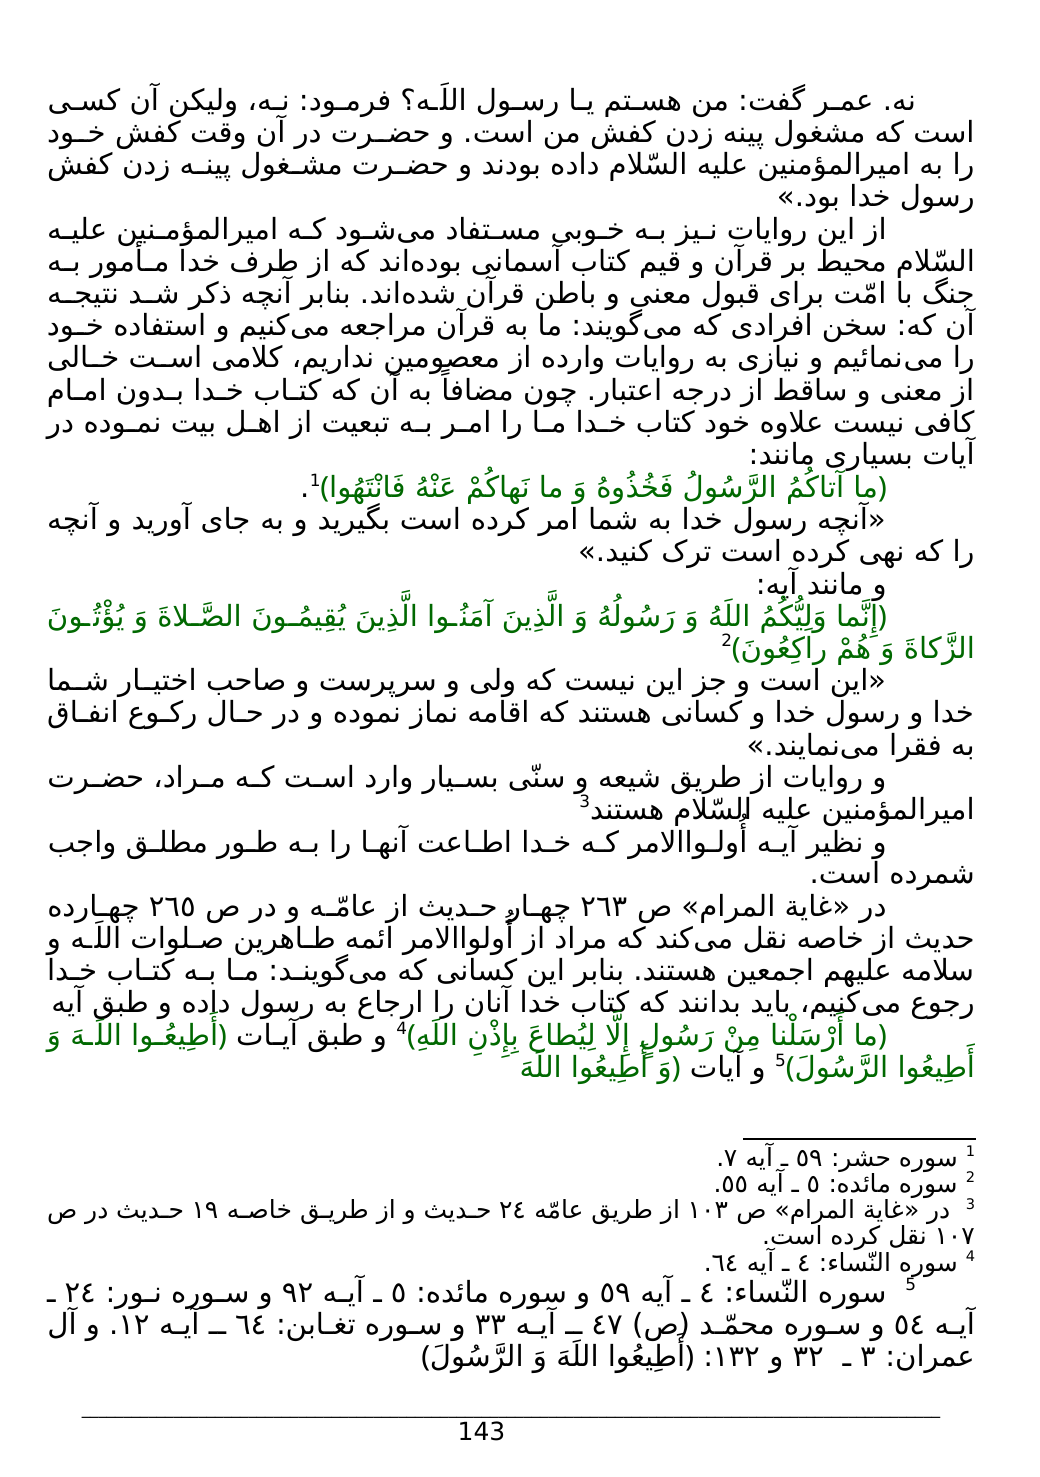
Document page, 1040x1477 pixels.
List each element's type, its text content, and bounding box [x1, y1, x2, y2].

text و مانند آیه: [47, 568, 975, 601]
text نه. عمر گفت: من هستم یا رسول اللَه؟ فرمود: نه، ولیکن آن کسى است که مشغول پینه زدن کفش من است. و حضرت در آن وقت کفش خود را به امیرالمؤمنین علیه السّلام داده بودند و حضرت مشغول پینه زدن کفش رسول خدا بود.» [47, 84, 975, 213]
text و نظیر آیه أُولواالامر که خدا اطاعت آنها را به طور مطلق واجب شمرده است. [47, 826, 975, 891]
text ﴿ما أَرْسَلْنا مِنْ رَسُولٍ إِلَّا لِيُطاعَ بِإِذْنِ اللَهِ‌﴾ و طبق آیات‌ ﴿أَطِيعُوا اللَهَ وَ أَطِيعُوا الرَّسُولَ‌﴾ و آیات‌ ﴿وَ أَطِيعُوا اللَهَ‌ [47, 1020, 975, 1084]
text در «غایة المرام» ص ٢٦٣ چهار حدیث از عامّه و در ص ٢٦٥ چهارده حدیث از خاصه نقل مى‌کند که مراد از أُولواالامر ائمه طاهرین صلوات اللَه و سلامه علیهم اجمعین هستند. بنابر این کسانى که مى‌گویند: ما به کتاب خدا رجوع مى‌کنیم، باید بدانند که کتاب خدا آنان را ارجاع به رسول داده و طبق آیه‌ [47, 891, 975, 1020]
text از این روایات نیز به خوبى مستفاد مى‌شود که امیرالمؤمنین علیه السّلام محیط بر قرآن و قیم کتاب آسمانى بوده‌اند که از طرف خدا مأمور به جنگ با امّت براى قبول معنى و باطن قرآن شده‌اند. بنابر آنچه ذکر شد نتیجه آن که: سخن افرادى که مى‌گویند: ما به قرآن مراجعه مى‌کنیم و استفاده خود را مى‌نمائیم و نیازى به روایات وارده از معصومین نداریم، کلامى است خالى از معنى و ساقط از درجه اعتبار. چون مضافاً به آن که کتاب خدا بدون امام کافى نیست علاوه خود کتاب خدا ما را امر به تبعیت از اهل بیت نموده در آیات بسیارى مانند: [47, 213, 975, 472]
text ﴿ما آتاكُمُ الرَّسُولُ فَخُذُوهُ وَ ما نَهاكُمْ عَنْهُ فَانْتَهُوا﴾. [47, 472, 975, 504]
text ﴿إِنَّما وَلِيُّكُمُ اللَهُ وَ رَسُولُهُ وَ الَّذِينَ آمَنُوا الَّذِينَ يُقِيمُونَ الصَّلاةَ وَ يُؤْتُونَ الزَّكاةَ وَ هُمْ راكِعُونَ﴾‌ [47, 601, 975, 665]
text «این است و جز این نیست که ولى و سرپرست و صاحب اختیار شما خدا و رسول خدا و کسانى هستند که اقامه نماز نموده و در حال رکوع انفاق به فقرا مى‌نمایند.» [47, 665, 975, 762]
text «آنچه رسول خدا به شما امر کرده است بگیرید و به جاى آورید و آنچه را که نهى کرده است ترک کنید.» [47, 504, 975, 568]
text و روایات از طریق شیعه و سنّى بسیار وارد است که مراد، حضرت امیرالمؤمنین علیه السّلام هستند [47, 762, 975, 826]
